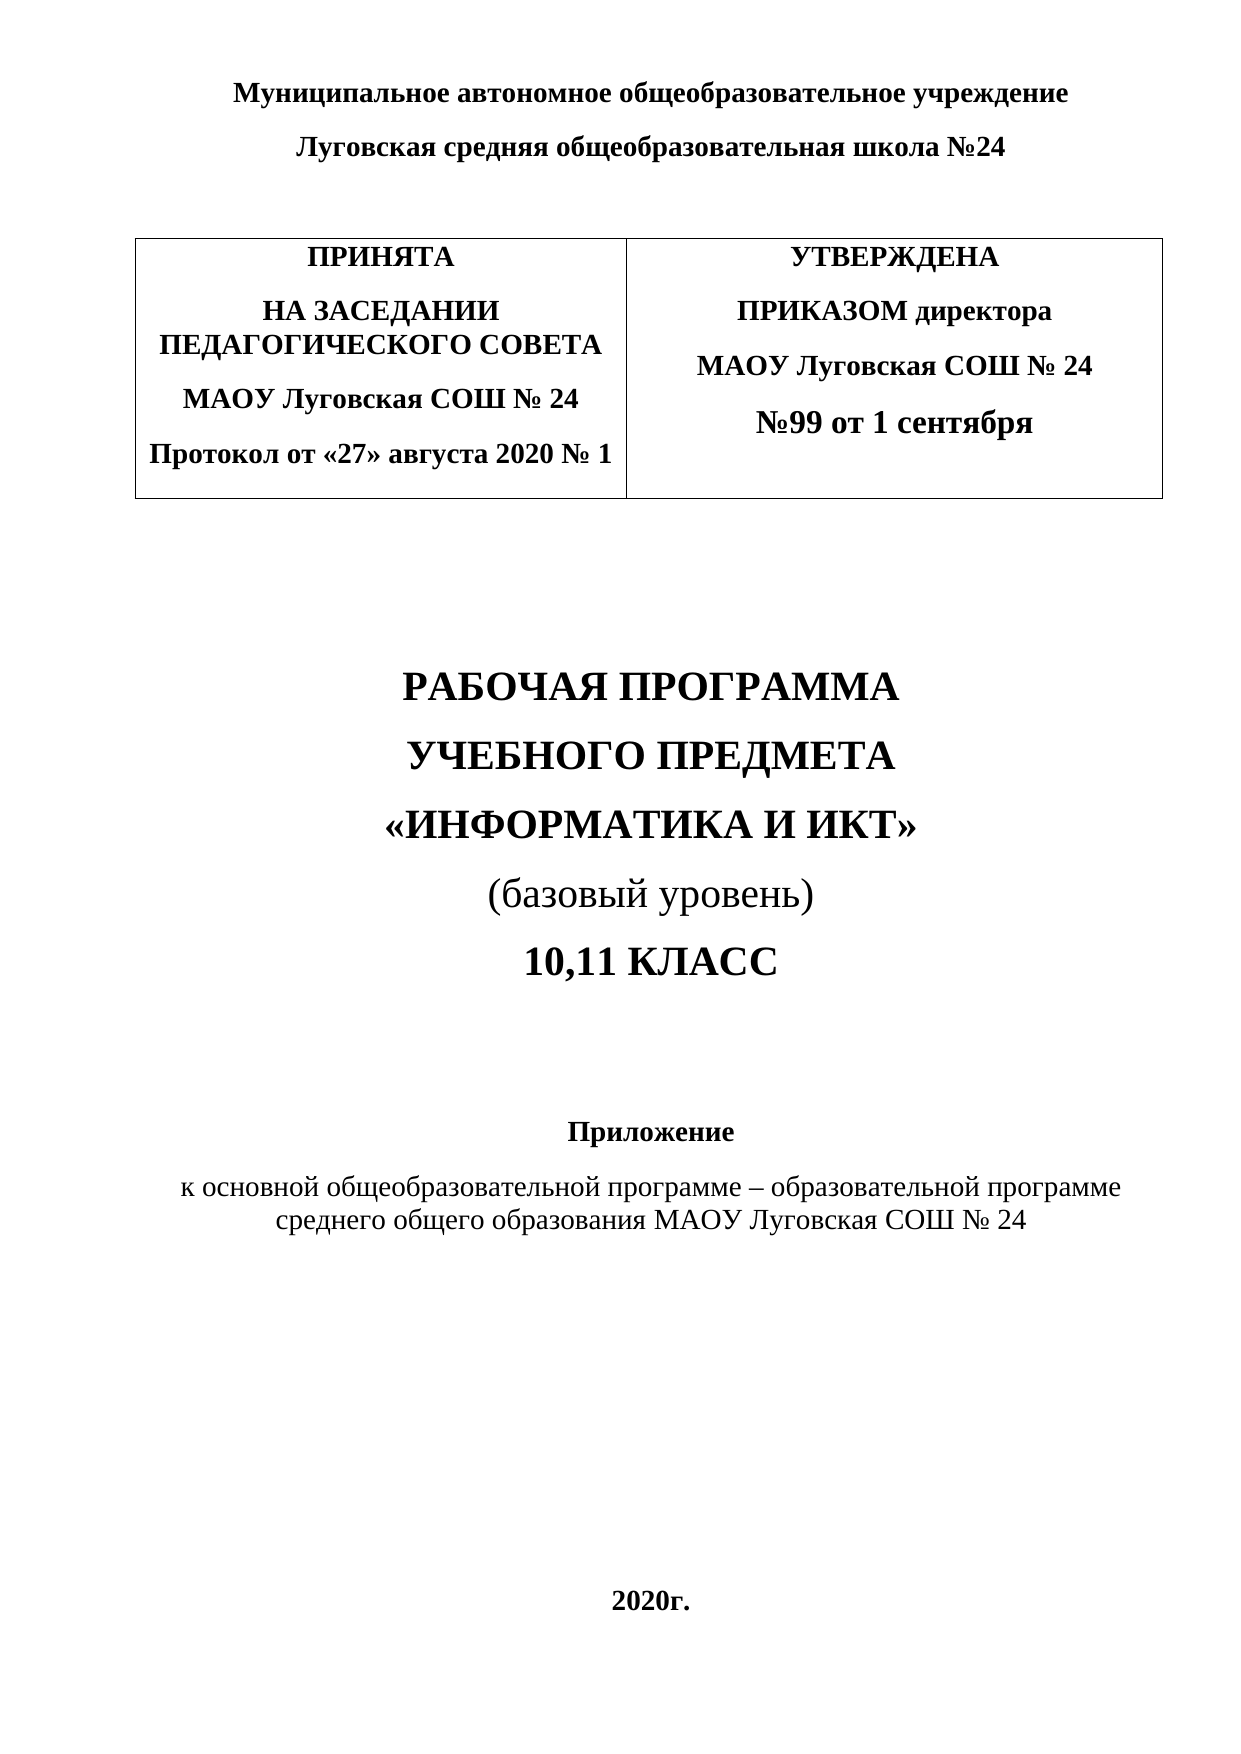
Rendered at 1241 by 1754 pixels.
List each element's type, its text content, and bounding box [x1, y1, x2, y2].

text Приложение [150, 1114, 1152, 1148]
text РАБОЧАЯ ПРОГРАММА [150, 662, 1152, 710]
text Муниципальное автономное общеобразовательное учреждение [150, 75, 1152, 108]
text «ИНФОРМАТИКА И ИКТ» [150, 799, 1152, 847]
text УЧЕБНОГО ПРЕДМЕТА [150, 731, 1152, 778]
text к основной общеобразовательной программе – образовательной программе среднего общего образования МАОУ Луговская СОШ № 24 [150, 1169, 1152, 1236]
text 10,11 КЛАСС [150, 937, 1152, 985]
text Луговская средняя общеобразовательная школа №24 [150, 129, 1152, 163]
table_header УТВЕРЖДЕНА ПРИКАЗОМ директора МАОУ Луговская СОШ № 24 №99 от 1 сентября [627, 239, 1162, 498]
text (базовый уровень) [150, 868, 1152, 916]
table_header ПРИНЯТА НА ЗАСЕДАНИИ ПЕДАГОГИЧЕСКОГО СОВЕТА МАОУ Луговская СОШ № 24 Протокол от «27» августа 2020 № 1 [136, 239, 626, 498]
text 2020г. [150, 1583, 1152, 1616]
